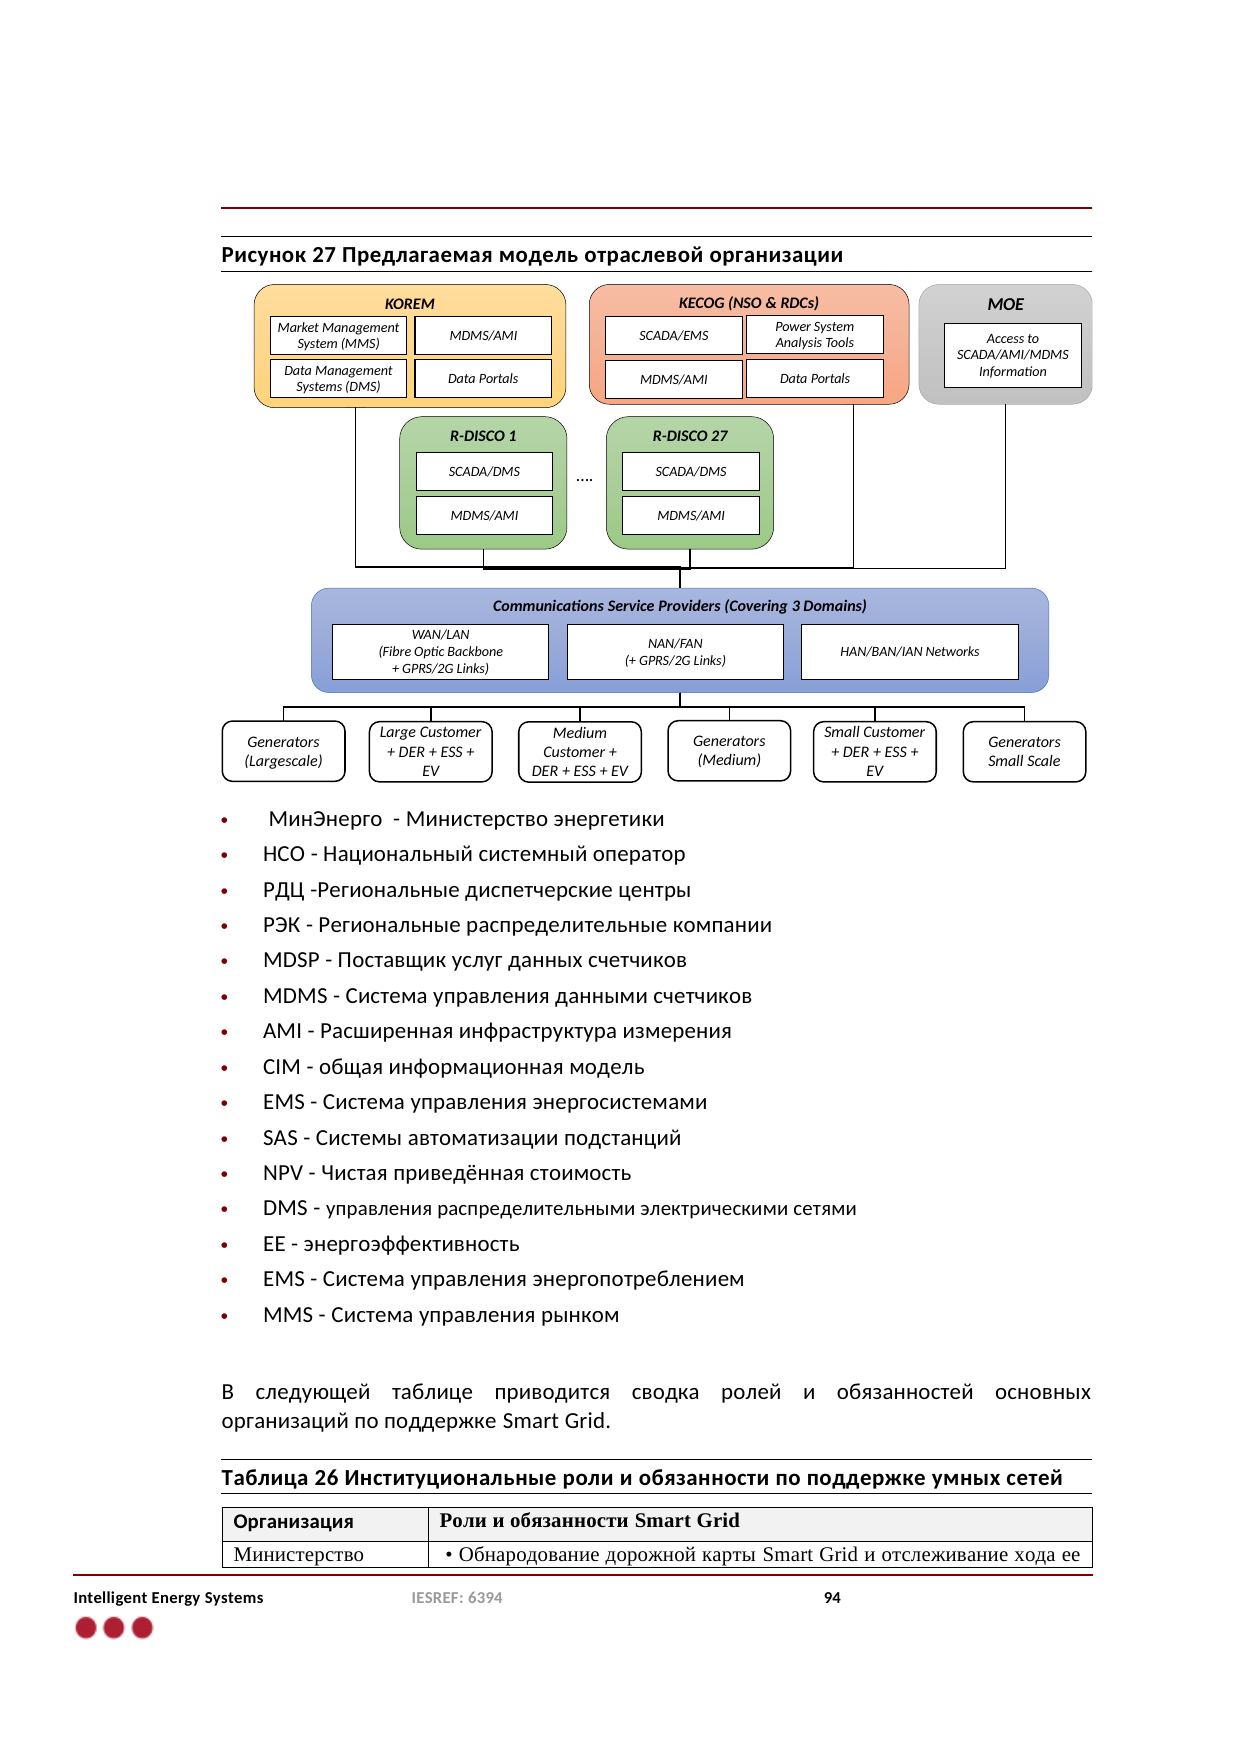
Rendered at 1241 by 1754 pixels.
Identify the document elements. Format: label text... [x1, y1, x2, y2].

table_header Организация [223, 1508, 428, 1541]
list MDMS - Система управления данными счетчиков [221, 980, 1092, 1009]
list CIM - общая информационная модель [221, 1051, 1092, 1080]
list EE - энергоэффективность [221, 1228, 1092, 1257]
list РЭК - Региональные распределительные компании [221, 909, 1092, 938]
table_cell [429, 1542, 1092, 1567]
text Рисунок 27 Предлагаемая модель отраслевой организации [221, 237, 1092, 271]
list NPV - Чистая приведённая стоимость [221, 1157, 1092, 1186]
list МинЭнерго - Министерство энергетики [221, 803, 1092, 832]
list MDSP - Поставщик услуг данных счетчиков [221, 944, 1092, 974]
list MMS - Система управления рынком [221, 1299, 1092, 1328]
list AMI - Расширенная инфраструктура измерения [221, 1015, 1092, 1044]
list EMS - Система управления энергосистемами [221, 1086, 1092, 1115]
list DMS - управления распределительными электрическими сетями [221, 1192, 1092, 1222]
list SAS - Системы автоматизации подстанций [221, 1122, 1092, 1151]
table_header Роли и обязанности Smart Grid [429, 1508, 1092, 1541]
picture [73, 1614, 157, 1643]
list EMS - Система управления энергопотреблением [221, 1263, 1092, 1292]
list НСО - Национальный системный оператор [221, 838, 1092, 867]
table_cell Министерство энергетики (MOE) [223, 1542, 428, 1567]
text Таблица 26 Институциональные роли и обязанности по поддержке умных сетей [221, 1460, 1092, 1493]
list РДЦ -Региональные диспетчерские центры [221, 874, 1092, 903]
text В следующей таблице приводится сводка ролей и обязанностей основных организаций по поддержке Smart Grid. [221, 1376, 1092, 1434]
